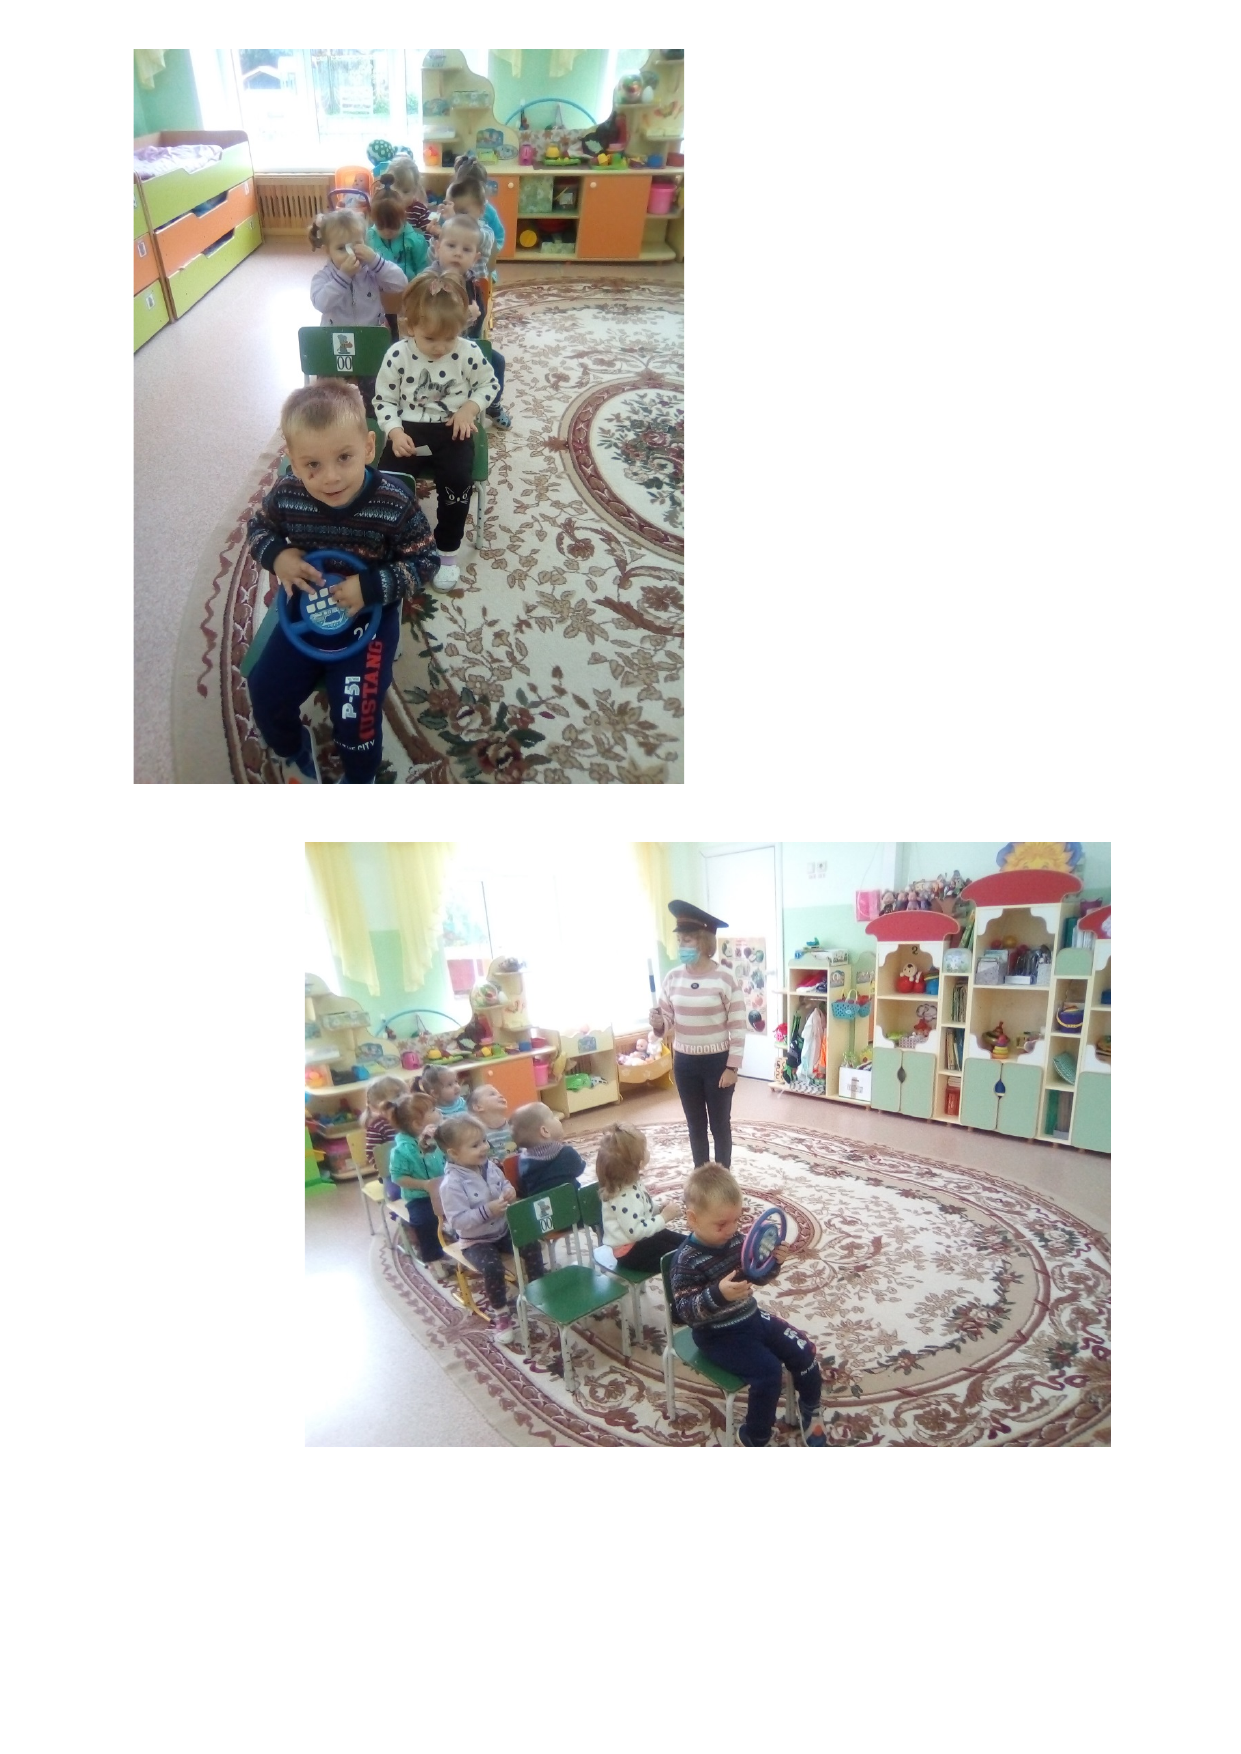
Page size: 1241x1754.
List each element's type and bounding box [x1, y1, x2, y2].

picture [304, 842, 1111, 1447]
picture [133, 49, 685, 784]
